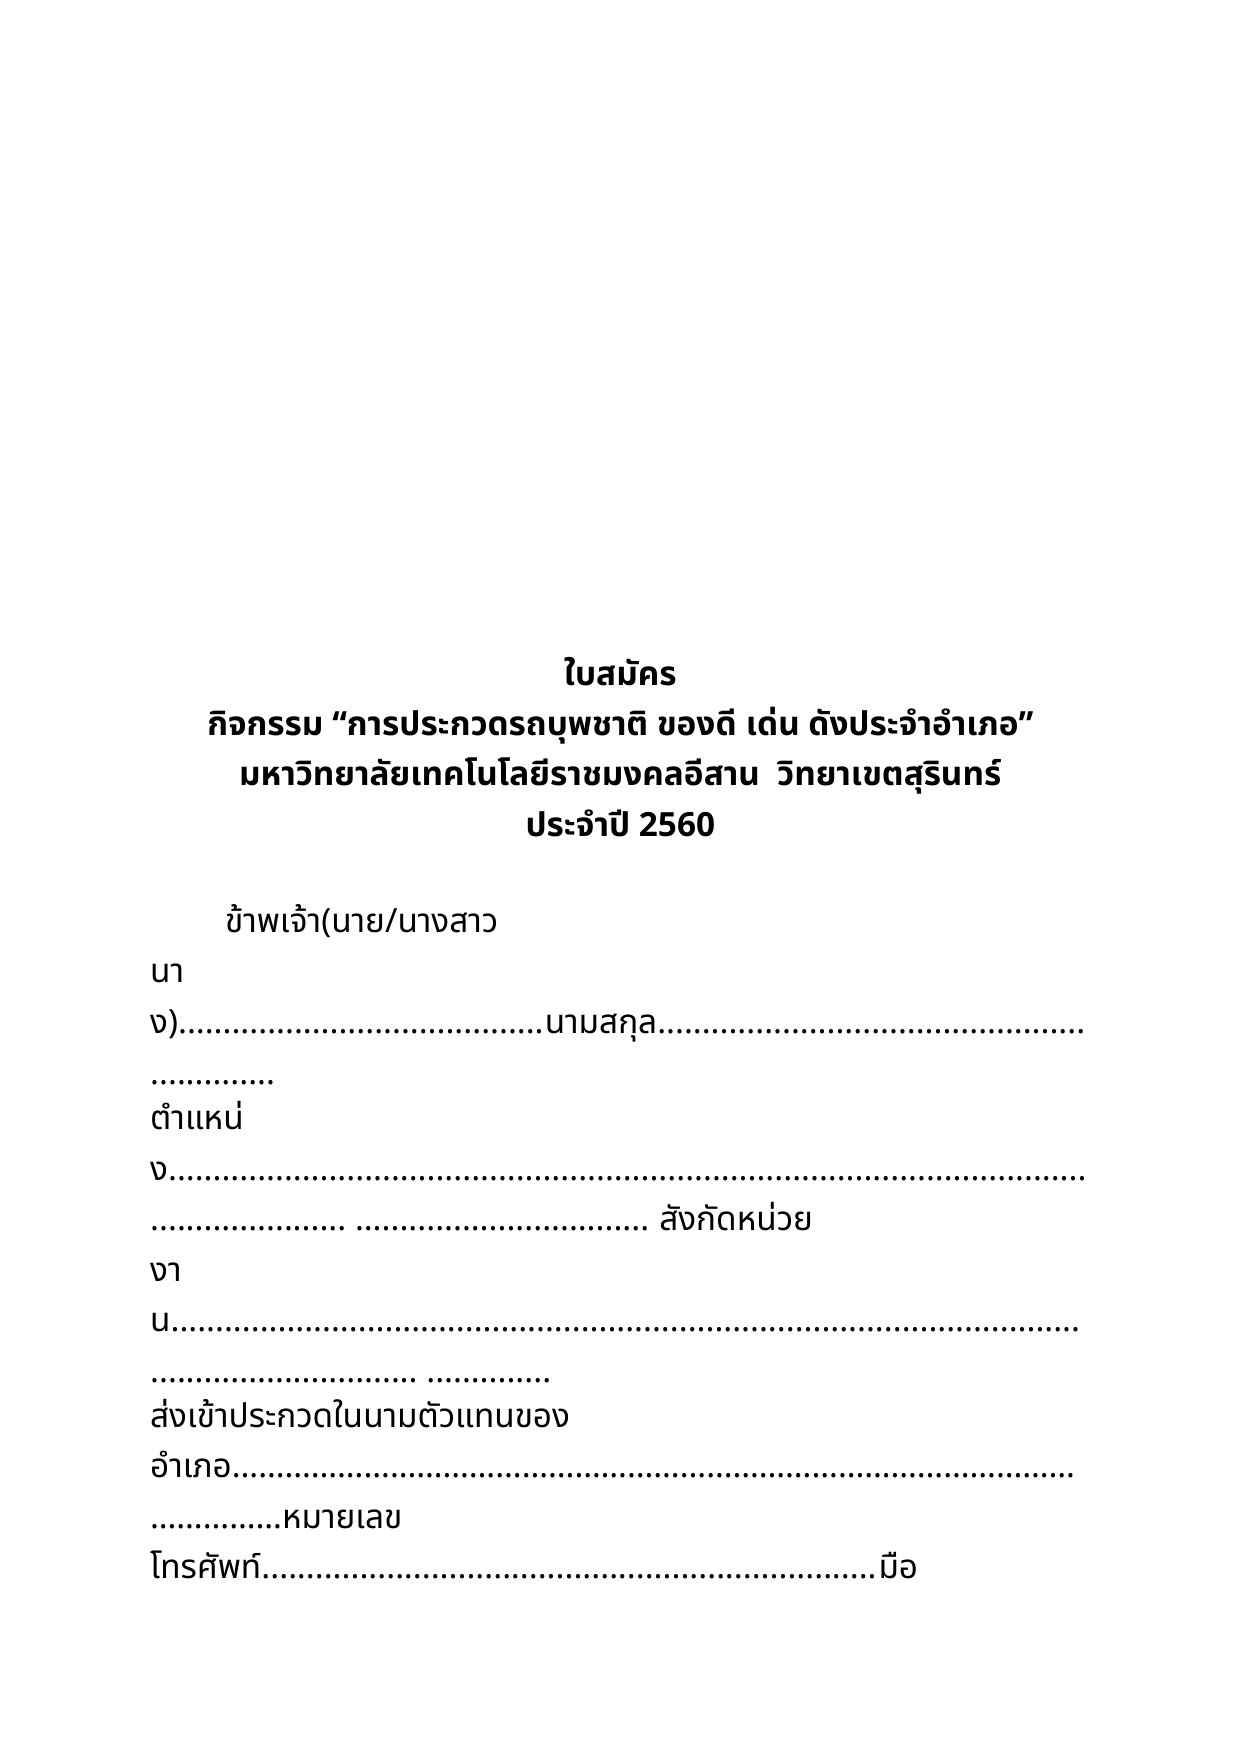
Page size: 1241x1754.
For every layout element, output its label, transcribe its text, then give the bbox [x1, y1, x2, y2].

text มหาวิทยาลัยเทคโนโลยีราชมงคลอีสาน วิทยาเขตสุรินทร์ [150, 750, 1090, 801]
text ข้าพเจ้า(นาย/นางสาวนาง).........................................นามสกุล.............................................................. ตำแหน่ง............................................................................................................................. ................................. สังกัดหน่วยงาน.................................................................................................................................... .............. [150, 897, 1090, 1392]
text ประจำปี 2560 [150, 801, 1090, 851]
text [150, 1392, 1090, 1594]
text กิจกรรม “การประกวดรถบุพชาติ ของดี เด่น ดังประจำอำเภอ” [150, 700, 1090, 750]
text ใบสมัคร [150, 649, 1090, 700]
